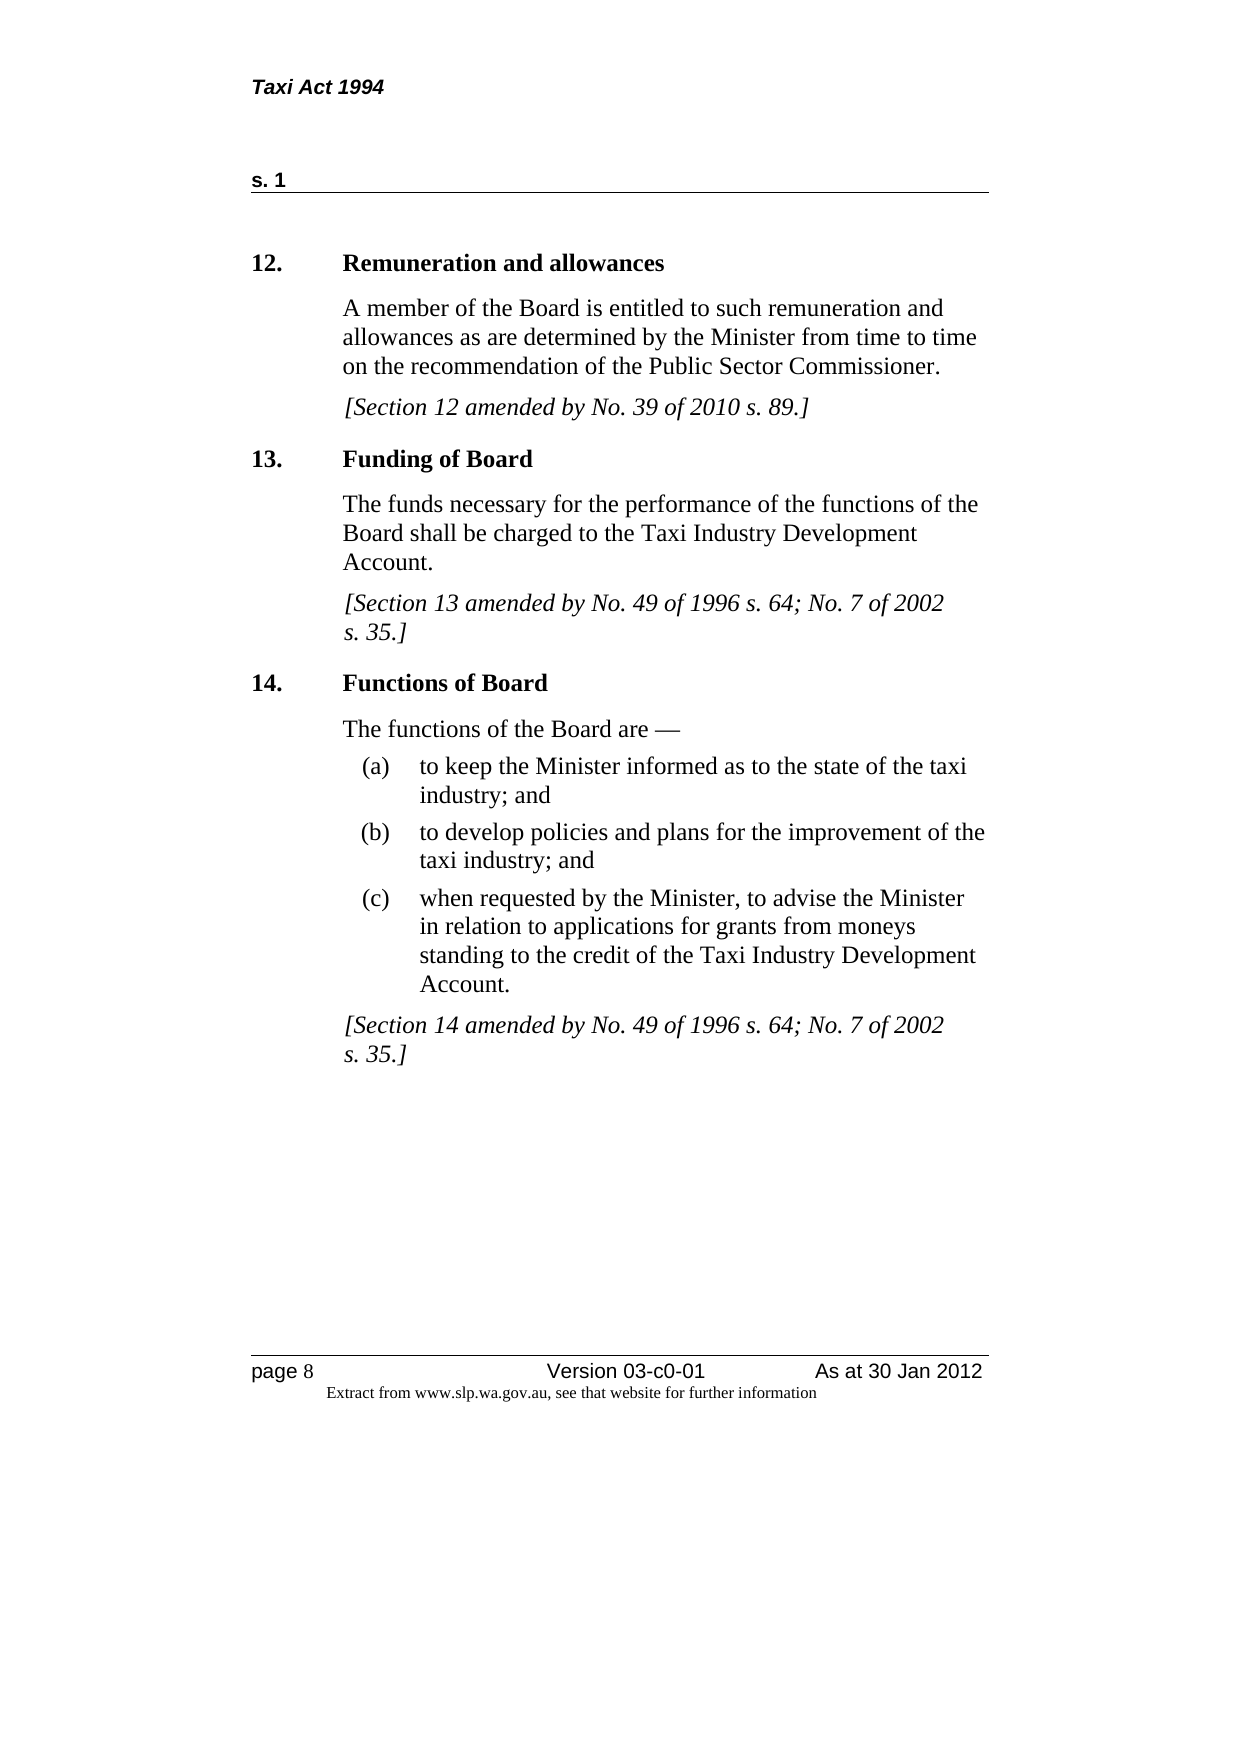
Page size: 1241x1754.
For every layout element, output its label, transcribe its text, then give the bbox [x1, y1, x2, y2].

text A member of the Board is entitled to such remuneration and allowances as are determined by the Minister from time to time on the recommendation of the Public Sector Commissioner. [251, 293, 989, 380]
text The funds necessary for the performance of the functions of the Board shall be charged to the Taxi Industry Development Account. [251, 489, 989, 576]
text (a) to keep the Minister informed as to the state of the taxi industry; and [251, 751, 989, 808]
text [Section 12 amended by No. 39 of 2010 s. 89.] [251, 392, 989, 421]
text (b) to develop policies and plans for the improvement of the taxi industry; and [251, 817, 989, 874]
text [Section 13 amended by No. 49 of 1996 s. 64; No. 7 of 2002 s. 35.] [251, 588, 989, 646]
text The functions of the Board are — [251, 714, 989, 743]
text (c) when requested by the Minister, to advise the Minister in relation to applications for grants from moneys standing to the credit of the Taxi Industry Development Account. [251, 883, 989, 998]
subtitle 12. Remuneration and allowances [251, 248, 989, 277]
subtitle 13. Funding of Board [251, 444, 989, 473]
subtitle 14. Functions of Board [251, 668, 989, 697]
text [Section 14 amended by No. 49 of 1996 s. 64; No. 7 of 2002 s. 35.] [251, 1010, 989, 1068]
